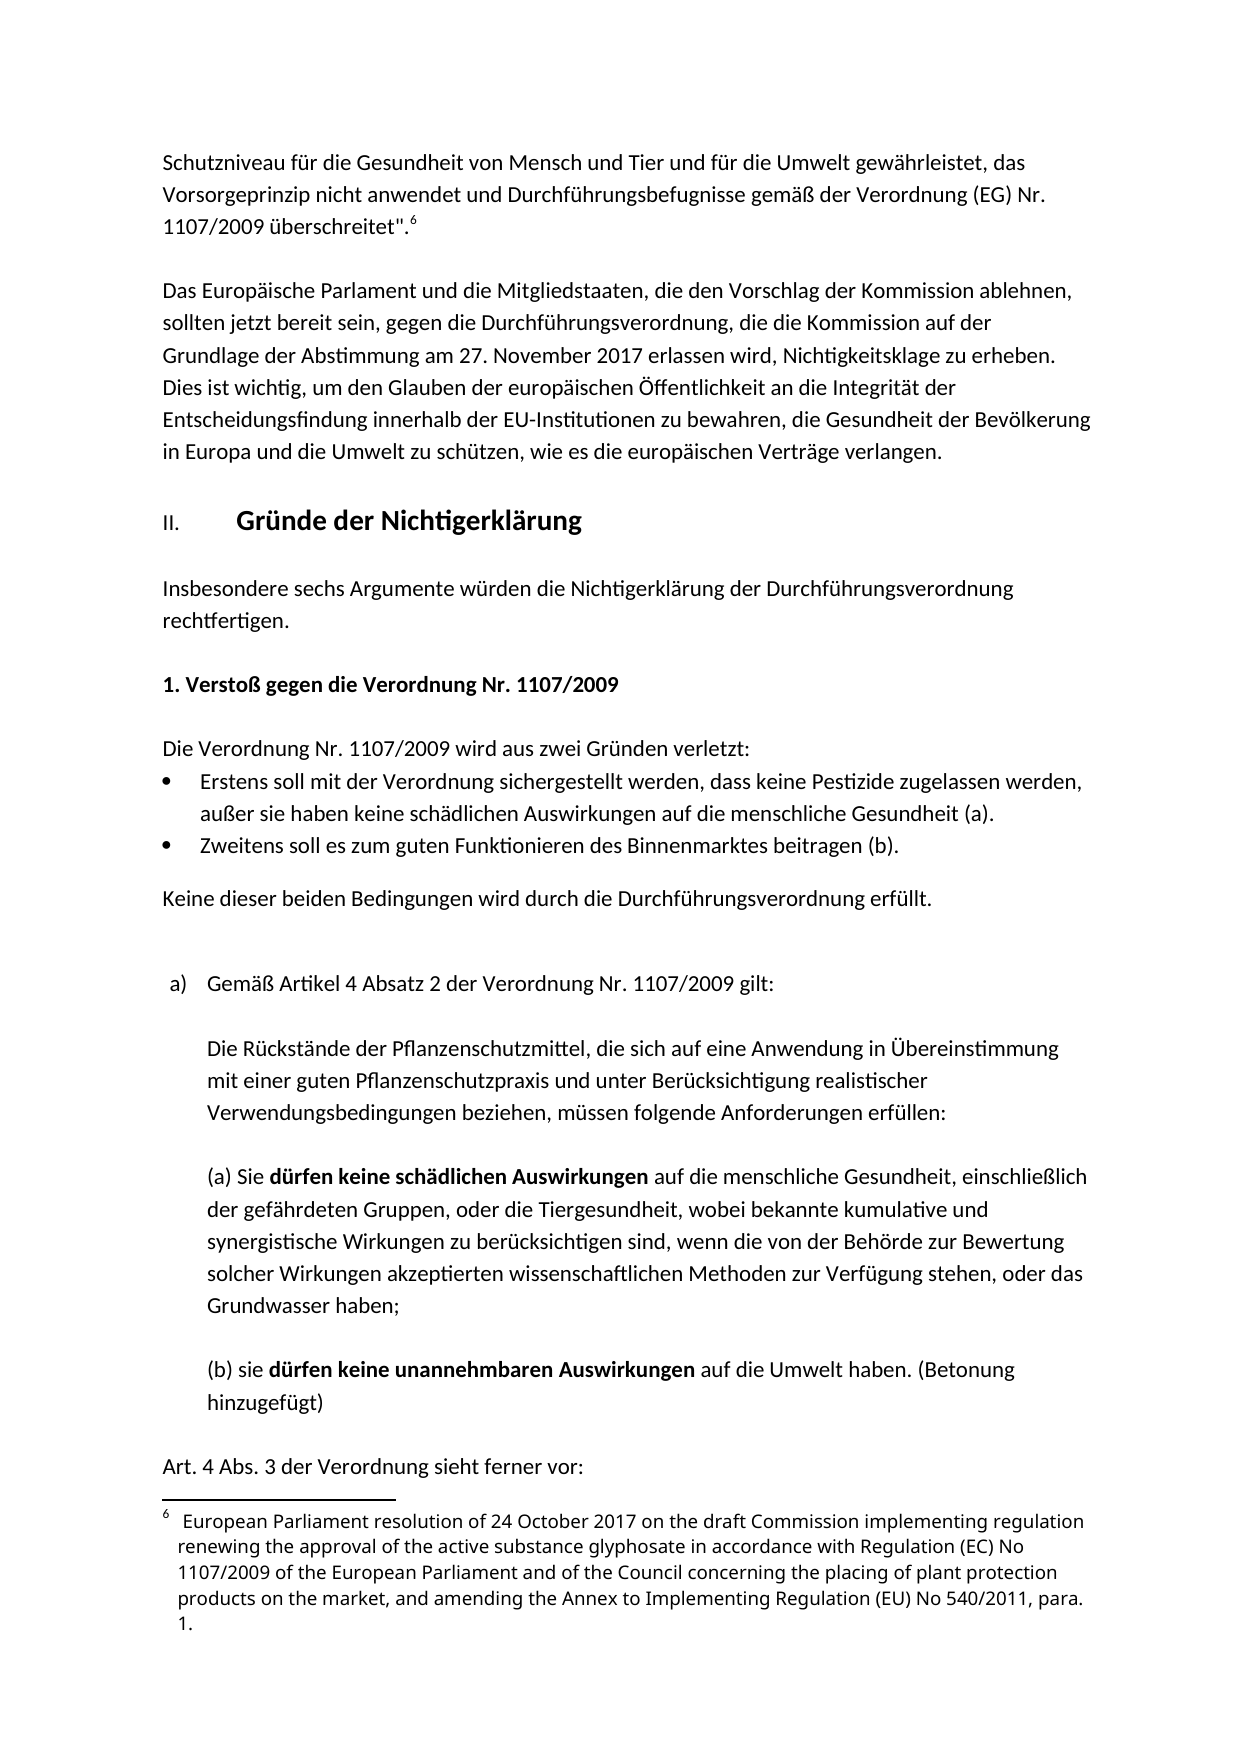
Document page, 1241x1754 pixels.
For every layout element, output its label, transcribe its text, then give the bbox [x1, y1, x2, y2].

list (a) Sie dürfen keine schädlichen Auswirkungen auf die menschliche Gesundheit, einschließlich der gefährdeten Gruppen, oder die Tiergesundheit, wobei bekannte kumulative und synergistische Wirkungen zu berücksichtigen sind, wenn die von der Behörde zur Bewertung solcher Wirkungen akzeptierten wissenschaftlichen Methoden zur Verfügung stehen, oder das Grundwasser haben; [162, 1130, 1093, 1319]
list Zweitens soll es zum guten Funktionieren des Binnenmarktes beitragen (b). [162, 831, 1093, 859]
list Gründe der Nichtigerklärung Insbesondere sechs Argumente würden die Nichtigerklärung der Durchführungsverordnung rechtfertigen. 1. Verstoß gegen die Verordnung Nr. 1107/2009 Die Verordnung Nr. 1107/2009 wird aus zwei Gründen verletzt: [162, 502, 1093, 763]
text Keine dieser beiden Bedingungen wird durch die Durchführungsverordnung erfüllt. [162, 884, 1093, 912]
list Das Europäische Parlament und die Mitgliedstaaten, die den Vorschlag der Kommission ablehnen, sollten jetzt bereit sein, gegen die Durchführungsverordnung, die die Kommission auf der Grundlage der Abstimmung am 27. November 2017 erlassen wird, Nichtigkeitsklage zu erheben. Dies ist wichtig, um den Glauben der europäischen Öffentlichkeit an die Integrität der Entscheidungsfindung innerhalb der EU-Institutionen zu bewahren, die Gesundheit der Bevölkerung in Europa und die Umwelt zu schützen, wie es die europäischen Verträge verlangen. [162, 276, 1093, 465]
list Erstens soll mit der Verordnung sichergestellt werden, dass keine Pestizide zugelassen werden, außer sie haben keine schädlichen Auswirkungen auf die menschliche Gesundheit (a). [162, 767, 1093, 827]
list Gemäß Artikel 4 Absatz 2 der Verordnung Nr. 1107/2009 gilt: [169, 969, 1093, 997]
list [162, 148, 1093, 240]
list (b) sie dürfen keine unannehmbaren Auswirkungen auf die Umwelt haben. (Betonung hinzugefügt) [162, 1323, 1093, 1416]
list Die Rückstände der Pflanzenschutzmittel, die sich auf eine Anwendung in Übereinstimmung mit einer guten Pflanzenschutzpraxis und unter Berücksichtigung realistischer Verwendungsbedingungen beziehen, müssen folgende Anforderungen erfüllen: [162, 1002, 1093, 1126]
list Art. 4 Abs. 3 der Verordnung sieht ferner vor: [162, 1452, 1093, 1480]
